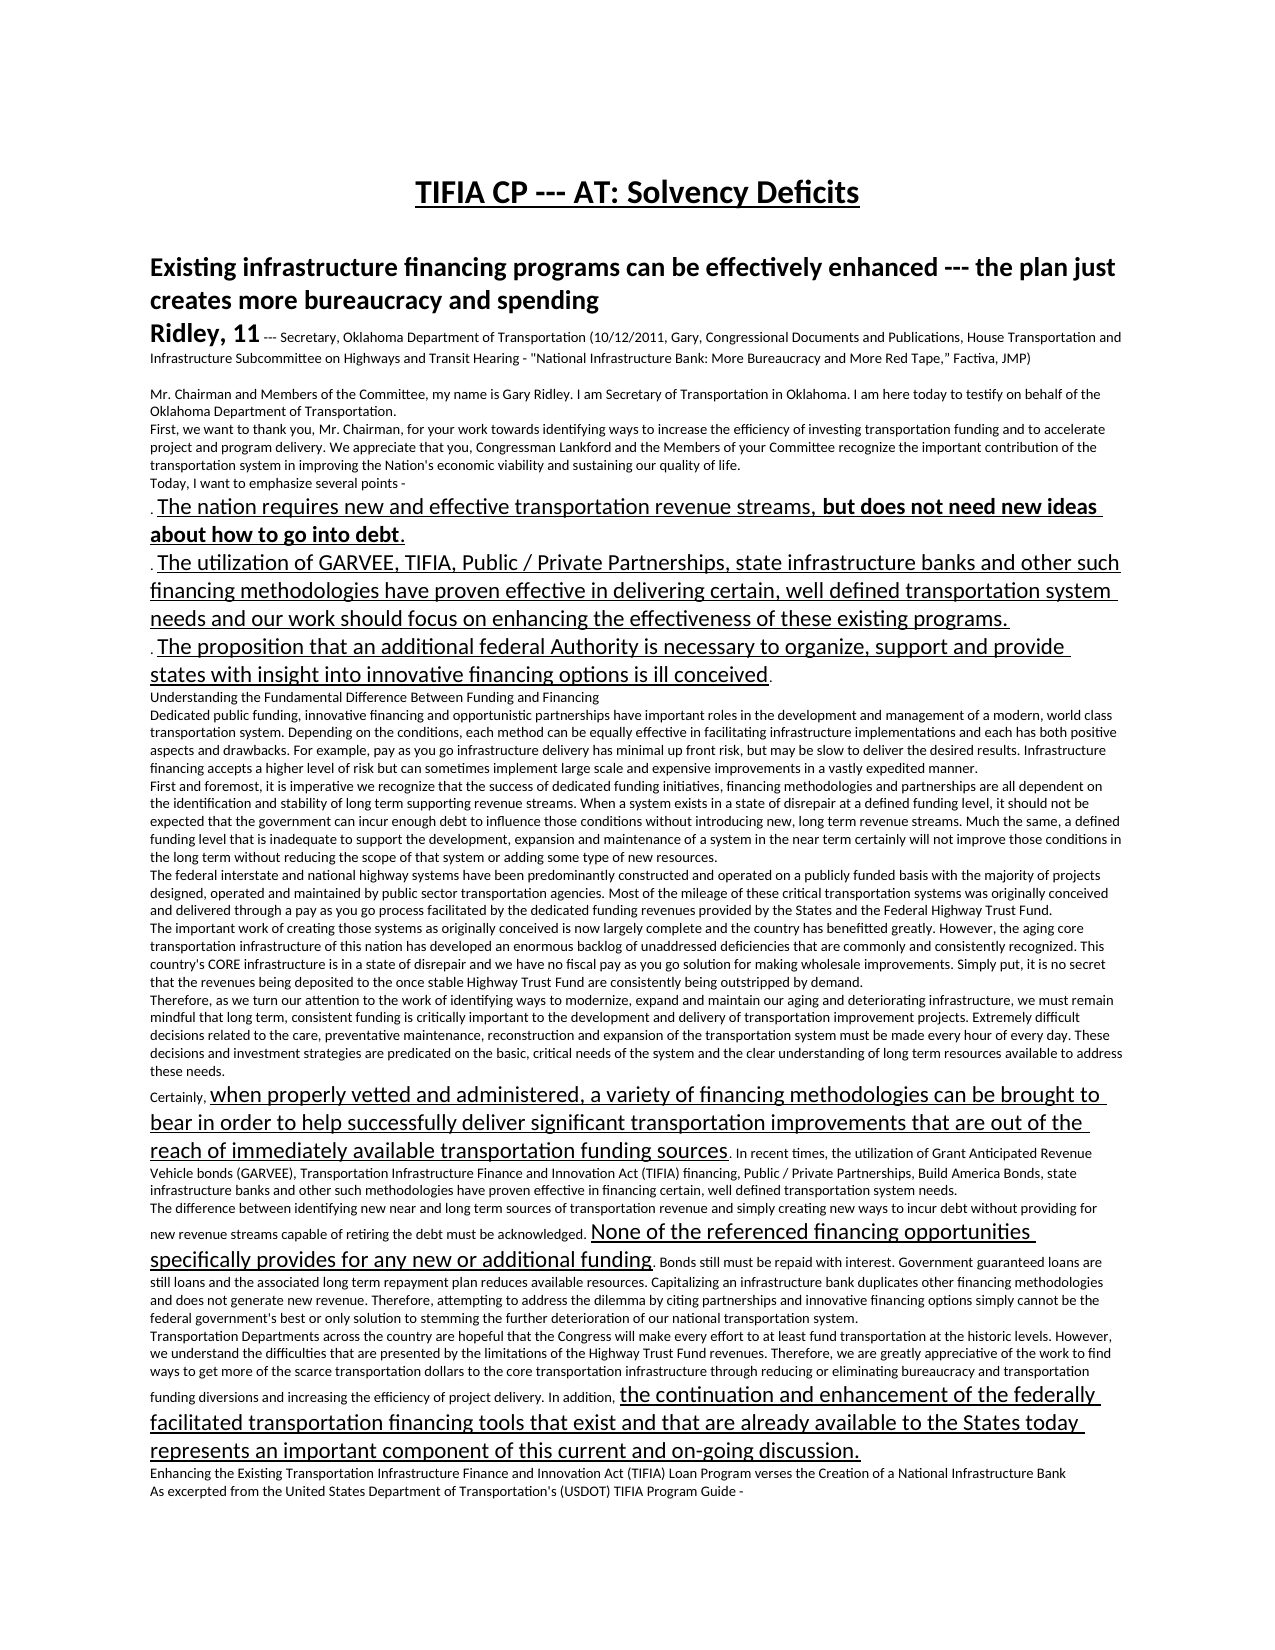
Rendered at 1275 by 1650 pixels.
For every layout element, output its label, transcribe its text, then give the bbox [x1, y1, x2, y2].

text Mr. Chairman and Members of the Committee, my name is Gary Ridley. I am Secretary of Transportation in Oklahoma. I am here today to testify on behalf of the Oklahoma Department of Transportation. [150, 385, 1125, 421]
text The difference between identifying new near and long term sources of transportation revenue and simply creating new ways to incur debt without providing for new revenue streams capable of retiring the debt must be acknowledged. None of the referenced financing opportunities specifically provides for any new or additional funding. Bonds still must be repaid with interest. Government guaranteed loans are still loans and the associated long term repayment plan reduces available resources. Capitalizing an infrastructure bank duplicates other financing methodologies and does not generate new revenue. Therefore, attempting to address the dilemma by citing partnerships and innovative financing options simply cannot be the federal government's best or only solution to stemming the further deterioration of our national transportation system. [150, 1199, 1125, 1327]
text Understanding the Fundamental Difference Between Funding and Financing [150, 688, 1125, 706]
text Dedicated public funding, innovative financing and opportunistic partnerships have important roles in the development and management of a modern, world class transportation system. Depending on the conditions, each method can be equally effective in facilitating infrastructure implementations and each has both positive aspects and drawbacks. For example, pay as you go infrastructure delivery has minimal up front risk, but may be slow to deliver the desired results. Infrastructure financing accepts a higher level of risk but can sometimes implement large scale and expensive improvements in a vastly expedited manner. [150, 706, 1125, 777]
text First, we want to thank you, Mr. Chairman, for your work towards identifying ways to increase the efficiency of investing transportation funding and to accelerate project and program delivery. We appreciate that you, Congressman Lankford and the Members of your Committee recognize the important contribution of the transportation system in improving the Nation's economic viability and sustaining our quality of life. [150, 421, 1125, 474]
text Therefore, as we turn our attention to the work of identifying ways to modernize, expand and maintain our aging and deteriorating infrastructure, we must remain mindful that long term, consistent funding is critically important to the development and delivery of transportation improvement projects. Extremely difficult decisions related to the care, preventative maintenance, reconstruction and expansion of the transportation system must be made every hour of every day. These decisions and investment strategies are predicated on the basic, critical needs of the system and the clear understanding of long term resources available to address these needs. [150, 991, 1125, 1080]
text Enhancing the Existing Transportation Infrastructure Finance and Innovation Act (TIFIA) Loan Program verses the Creation of a National Infrastructure Bank [150, 1464, 1125, 1482]
subtitle TIFIA CP --- AT: Solvency Deficits [150, 171, 1125, 212]
text Ridley, 11 --- Secretary, Oklahoma Department of Transportation (10/12/2011, Gary, Congressional Documents and Publications, House Transportation and Infrastructure Subcommittee on Highways and Transit Hearing - "National Infrastructure Bank: More Bureaucracy and More Red Tape,” Factiva, JMP) [150, 316, 1125, 367]
text . The utilization of GARVEE, TIFIA, Public / Private Partnerships, state infrastructure banks and other such financing methodologies have proven effective in delivering certain, well defined transportation system needs and our work should focus on enhancing the effectiveness of these existing programs. [150, 548, 1125, 632]
subtitle Existing infrastructure financing programs can be effectively enhanced --- the plan just creates more bureaucracy and spending [150, 250, 1125, 316]
text Today, I want to emphasize several points - [150, 474, 1125, 492]
text Transportation Departments across the country are hopeful that the Congress will make every effort to at least fund transportation at the historic levels. However, we understand the difficulties that are presented by the limitations of the Highway Trust Fund revenues. Therefore, we are greatly appreciative of the work to find ways to get more of the scarce transportation dollars to the core transportation infrastructure through reducing or eliminating bureaucracy and transportation funding diversions and increasing the efficiency of project delivery. In addition, the continuation and enhancement of the federally facilitated transportation financing tools that exist and that are already available to the States today represents an important component of this current and on-going discussion. [150, 1327, 1125, 1464]
text As excerpted from the United States Department of Transportation's (USDOT) TIFIA Program Guide - [150, 1482, 1125, 1500]
text The federal interstate and national highway systems have been predominantly constructed and operated on a publicly funded basis with the majority of projects designed, operated and maintained by public sector transportation agencies. Most of the mileage of these critical transportation systems was originally conceived and delivered through a pay as you go process facilitated by the dedicated funding revenues provided by the States and the Federal Highway Trust Fund. [150, 866, 1125, 919]
text . The proposition that an additional federal Authority is necessary to organize, support and provide states with insight into innovative financing options is ill conceived. [150, 632, 1125, 688]
text The important work of creating those systems as originally conceived is now largely complete and the country has benefitted greatly. However, the aging core transportation infrastructure of this nation has developed an enormous backlog of unaddressed deficiencies that are commonly and consistently recognized. This country's CORE infrastructure is in a state of disrepair and we have no fiscal pay as you go solution for making wholesale improvements. Simply put, it is no secret that the revenues being deposited to the once stable Highway Trust Fund are consistently being outstripped by demand. [150, 919, 1125, 991]
text Certainly, when properly vetted and administered, a variety of financing methodologies can be brought to bear in order to help successfully deliver significant transportation improvements that are out of the reach of immediately available transportation funding sources. In recent times, the utilization of Grant Anticipated Revenue Vehicle bonds (GARVEE), Transportation Infrastructure Finance and Innovation Act (TIFIA) financing, Public / Private Partnerships, Build America Bonds, state infrastructure banks and other such methodologies have proven effective in financing certain, well defined transportation system needs. [150, 1080, 1125, 1199]
text . The nation requires new and effective transportation revenue streams, but does not need new ideas about how to go into debt. [150, 492, 1125, 548]
text First and foremost, it is imperative we recognize that the success of dedicated funding initiatives, financing methodologies and partnerships are all dependent on the identification and stability of long term supporting revenue streams. When a system exists in a state of disrepair at a defined funding level, it should not be expected that the government can incur enough debt to influence those conditions without introducing new, long term revenue streams. Much the same, a defined funding level that is inadequate to support the development, expansion and maintenance of a system in the near term certainly will not improve those conditions in the long term without reducing the scope of that system or adding some type of new resources. [150, 777, 1125, 866]
